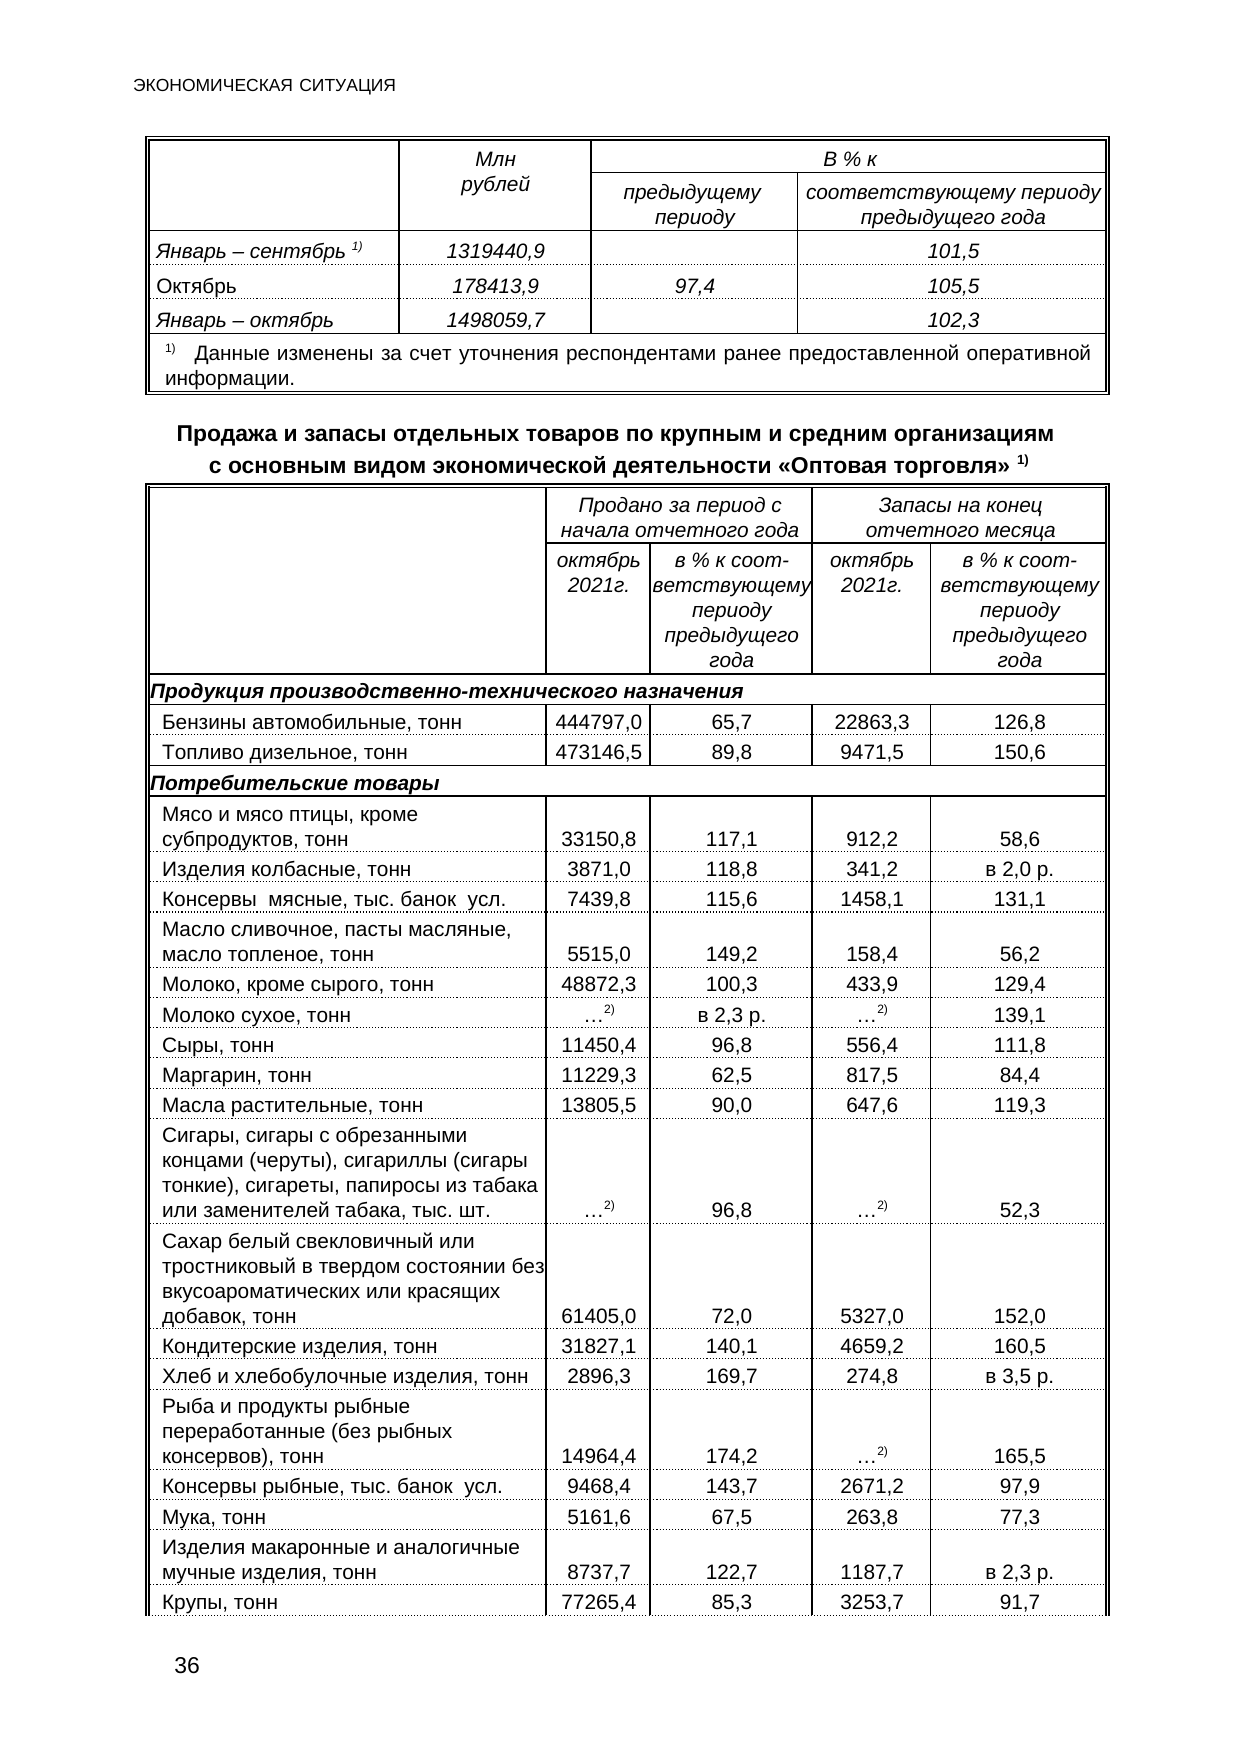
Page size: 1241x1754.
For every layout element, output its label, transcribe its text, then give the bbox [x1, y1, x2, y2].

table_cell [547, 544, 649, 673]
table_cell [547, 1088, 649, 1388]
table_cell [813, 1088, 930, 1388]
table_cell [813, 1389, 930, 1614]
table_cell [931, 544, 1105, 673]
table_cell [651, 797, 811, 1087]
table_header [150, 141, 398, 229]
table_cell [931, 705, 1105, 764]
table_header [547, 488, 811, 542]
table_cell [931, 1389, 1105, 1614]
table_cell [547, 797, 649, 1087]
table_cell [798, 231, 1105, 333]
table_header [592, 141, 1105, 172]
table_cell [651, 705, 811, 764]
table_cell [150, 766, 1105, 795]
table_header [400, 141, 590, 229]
text Продажа и запасы отдельных товаров по крупным и средним организациям с основным видом экономической деятельности «Оптовая торговля» 1) [133, 420, 1104, 478]
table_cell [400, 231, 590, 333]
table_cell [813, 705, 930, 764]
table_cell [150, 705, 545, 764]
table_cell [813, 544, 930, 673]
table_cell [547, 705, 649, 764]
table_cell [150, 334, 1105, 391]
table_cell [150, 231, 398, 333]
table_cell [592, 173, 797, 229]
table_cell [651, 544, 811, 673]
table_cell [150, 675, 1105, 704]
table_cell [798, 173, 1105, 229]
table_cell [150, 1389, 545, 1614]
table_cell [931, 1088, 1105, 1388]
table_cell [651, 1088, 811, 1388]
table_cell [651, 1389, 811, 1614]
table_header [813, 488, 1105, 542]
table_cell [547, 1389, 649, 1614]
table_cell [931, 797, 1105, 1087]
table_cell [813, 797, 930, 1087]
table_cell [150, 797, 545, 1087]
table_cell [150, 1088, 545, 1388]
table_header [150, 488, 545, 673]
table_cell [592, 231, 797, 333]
